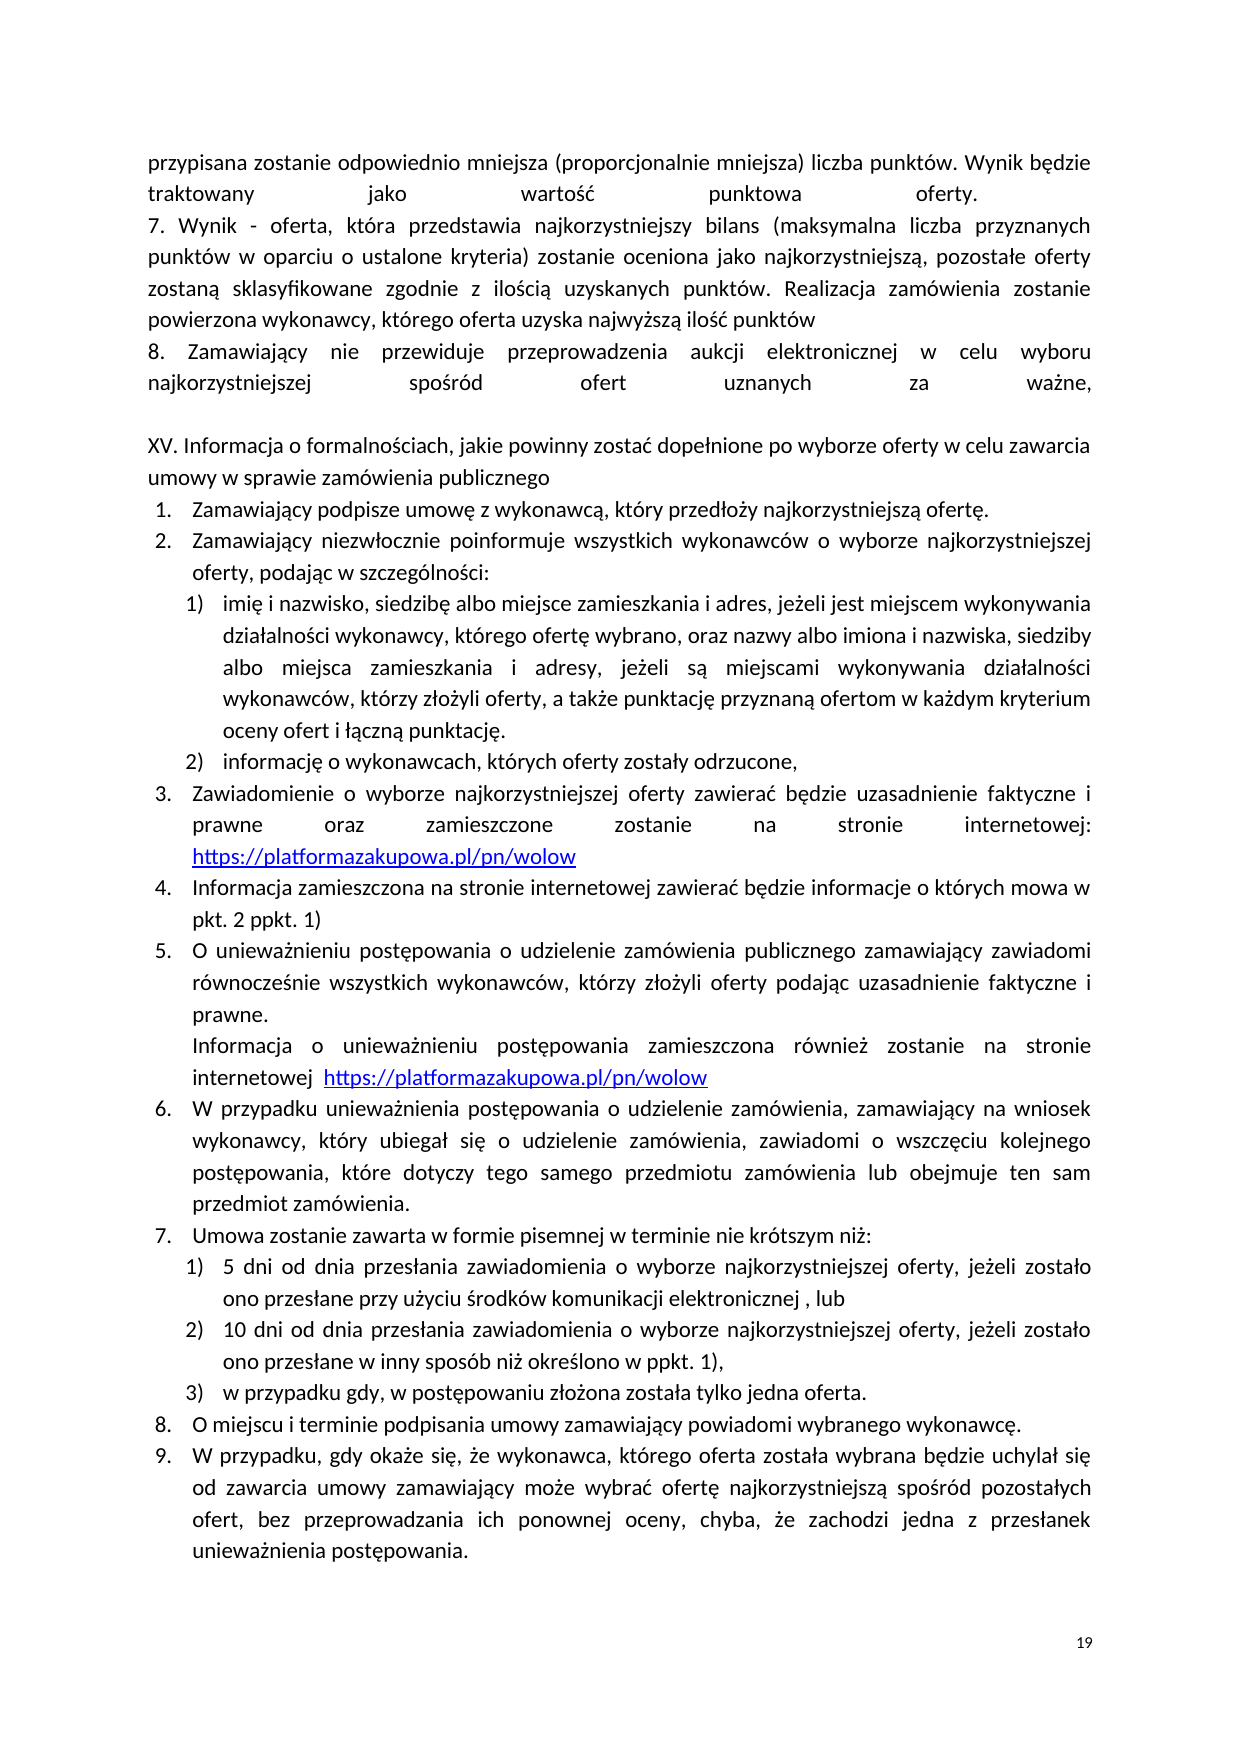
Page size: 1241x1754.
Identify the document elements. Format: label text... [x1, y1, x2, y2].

list Informacja zamieszczona na stronie internetowej zawierać będzie informacje o których mowa w pkt. 2 ppkt. 1) [154, 873, 1093, 933]
list W przypadku, gdy okaże się, że wykonawca, którego oferta została wybrana będzie uchylał się od zawarcia umowy zamawiający może wybrać ofertę najkorzystniejszą spośród pozostałych ofert, bez przeprowadzania ich ponownej oceny, chyba, że zachodzi jedna z przesłanek unieważnienia postępowania. [154, 1442, 1093, 1564]
list Umowa zostanie zawarta w formie pisemnej w terminie nie krótszym niż: [154, 1221, 1093, 1249]
text 8. Zamawiający nie przewiduje przeprowadzenia aukcji elektronicznej w celu wyboru najkorzystniejszej spośród ofert uznanych za ważne, XV. Informacja o formalnościach, jakie powinny zostać dopełnione po wyborze oferty w celu zawarcia umowy w sprawie zamówienia publicznego [148, 337, 1093, 491]
list 5 dni od dnia przesłania zawiadomienia o wyborze najkorzystniejszej oferty, jeżeli zostało ono przesłane przy użyciu środków komunikacji elektronicznej , lub [185, 1252, 1093, 1312]
list W przypadku unieważnienia postępowania o udzielenie zamówienia, zamawiający na wniosek wykonawcy, który ubiegał się o udzielenie zamówienia, zawiadomi o wszczęciu kolejnego postępowania, które dotyczy tego samego przedmiotu zamówienia lub obejmuje ten sam przedmiot zamówienia. [154, 1094, 1093, 1217]
list O miejscu i terminie podpisania umowy zamawiający powiadomi wybranego wykonawcę. [154, 1410, 1093, 1438]
list imię i nazwisko, siedzibę albo miejsce zamieszkania i adres, jeżeli jest miejscem wykonywania działalności wykonawcy, którego ofertę wybrano, oraz nazwy albo imiona i nazwiska, siedziby albo miejsca zamieszkania i adresy, jeżeli są miejscami wykonywania działalności wykonawców, którzy złożyli oferty, a także punktację przyznaną ofertom w każdym kryterium oceny ofert i łączną punktację. [185, 589, 1093, 744]
list w przypadku gdy, w postępowaniu złożona została tylko jedna oferta. [185, 1378, 1093, 1407]
list Zamawiający podpisze umowę z wykonawcą, który przedłoży najkorzystniejszą ofertę. [154, 495, 1093, 523]
list informację o wykonawcach, których oferty zostały odrzucone, [185, 747, 1093, 775]
list 10 dni od dnia przesłania zawiadomienia o wyborze najkorzystniejszej oferty, jeżeli zostało ono przesłane w inny sposób niż określono w ppkt. 1), [185, 1315, 1093, 1375]
list Zamawiający niezwłocznie poinformuje wszystkich wykonawców o wyborze najkorzystniejszej oferty, podając w szczególności: [154, 526, 1093, 586]
list O unieważnieniu postępowania o udzielenie zamówienia publicznego zamawiający zawiadomi równocześnie wszystkich wykonawców, którzy złożyli oferty podając uzasadnienie faktyczne i prawne. Informacja o unieważnieniu postępowania zamieszczona również zostanie na stronie internetowej https://platformazakupowa.pl/pn/wolow [154, 937, 1093, 1091]
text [148, 148, 1093, 333]
list Zawiadomienie o wyborze najkorzystniejszej oferty zawierać będzie uzasadnienie faktyczne i prawne oraz zamieszczone zostanie na stronie internetowej: https://platformazakupowa.pl/pn/wolow [154, 779, 1093, 870]
